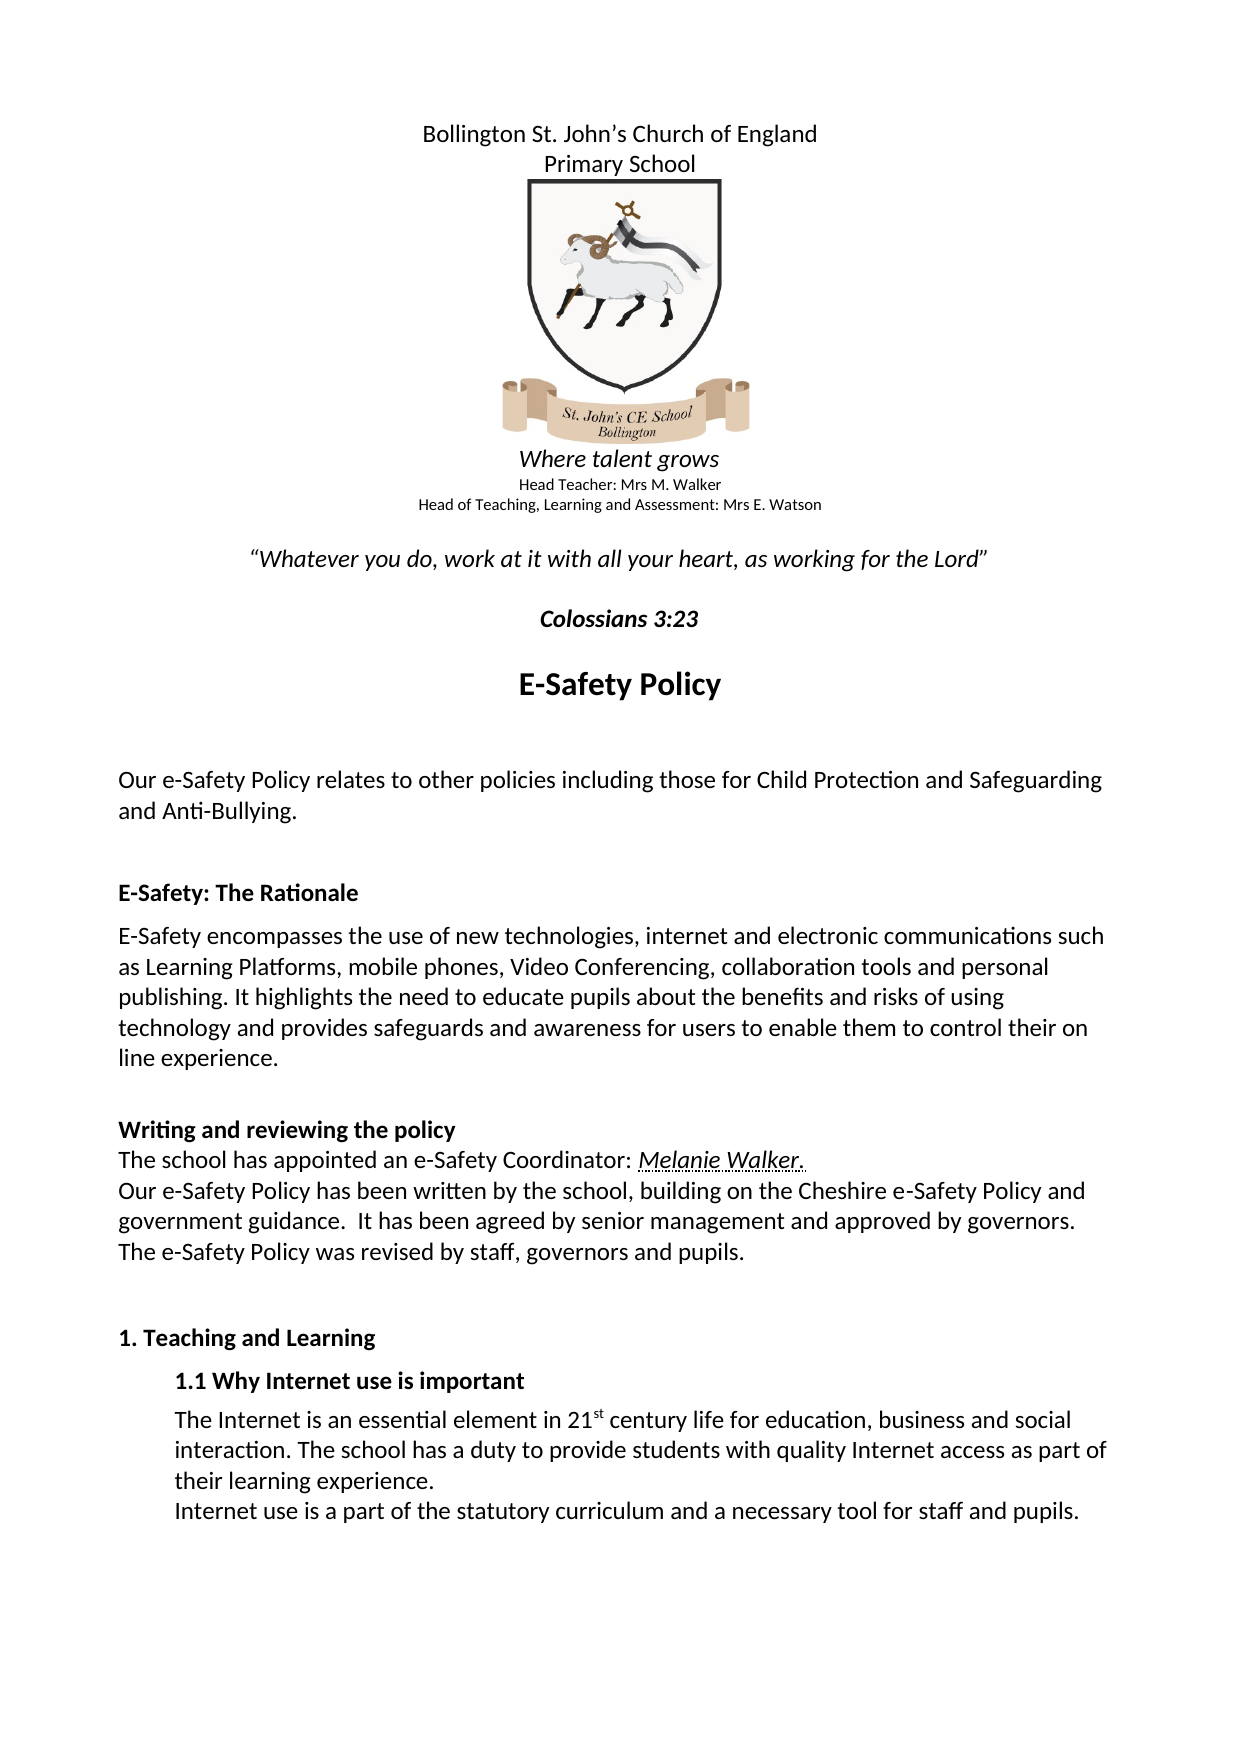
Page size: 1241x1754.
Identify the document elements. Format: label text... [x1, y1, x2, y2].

text Our e-Safety Policy relates to other policies including those for Child Protection and Safeguarding and Anti-Bullying. [118, 765, 1122, 826]
text 1.1 Why Internet use is important [174, 1365, 1122, 1396]
text “Whatever you do, work at it with all your heart, as working for the Lord” [118, 543, 1122, 574]
text Writing and reviewing the policy [118, 1114, 1122, 1144]
text Where talent grows [118, 443, 1122, 474]
text Colossians 3:23 [118, 603, 1122, 634]
text Head Teacher: Mrs M. Walker [118, 474, 1122, 494]
text Bollington St. John’s Church of England [118, 118, 1122, 149]
text The Internet is an essential element in 21st century life for education, business and social interaction. The school has a duty to provide students with quality Internet access as part of their learning experience. [174, 1404, 1122, 1495]
text The school has appointed an e-Safety Coordinator: Melanie Walker. [118, 1144, 1122, 1175]
text E-Safety encompasses the use of new technologies, internet and electronic communications such as Learning Platforms, mobile phones, Video Conferencing, collaboration tools and personal publishing. It highlights the need to educate pupils about the benefits and risks of using technology and provides safeguards and awareness for users to enable them to control their on line experience. [118, 920, 1122, 1073]
text Internet use is a part of the statutory curriculum and a necessary tool for staff and pupils. [118, 1495, 1122, 1526]
text 1. Teaching and Learning [118, 1322, 1122, 1353]
text Our e-Safety Policy has been written by the school, building on the Cheshire e-Safety Policy and government guidance. It has been agreed by senior management and approved by governors. [118, 1175, 1122, 1236]
picture [502, 179, 750, 444]
subtitle E-Safety: The Rationale [118, 877, 1122, 908]
text E-Safety Policy [118, 663, 1122, 704]
text Primary School [118, 149, 1122, 179]
text The e-Safety Policy was revised by staff, governors and pupils. [118, 1236, 1122, 1267]
text Head of Teaching, Learning and Assessment: Mrs E. Watson [118, 494, 1122, 514]
